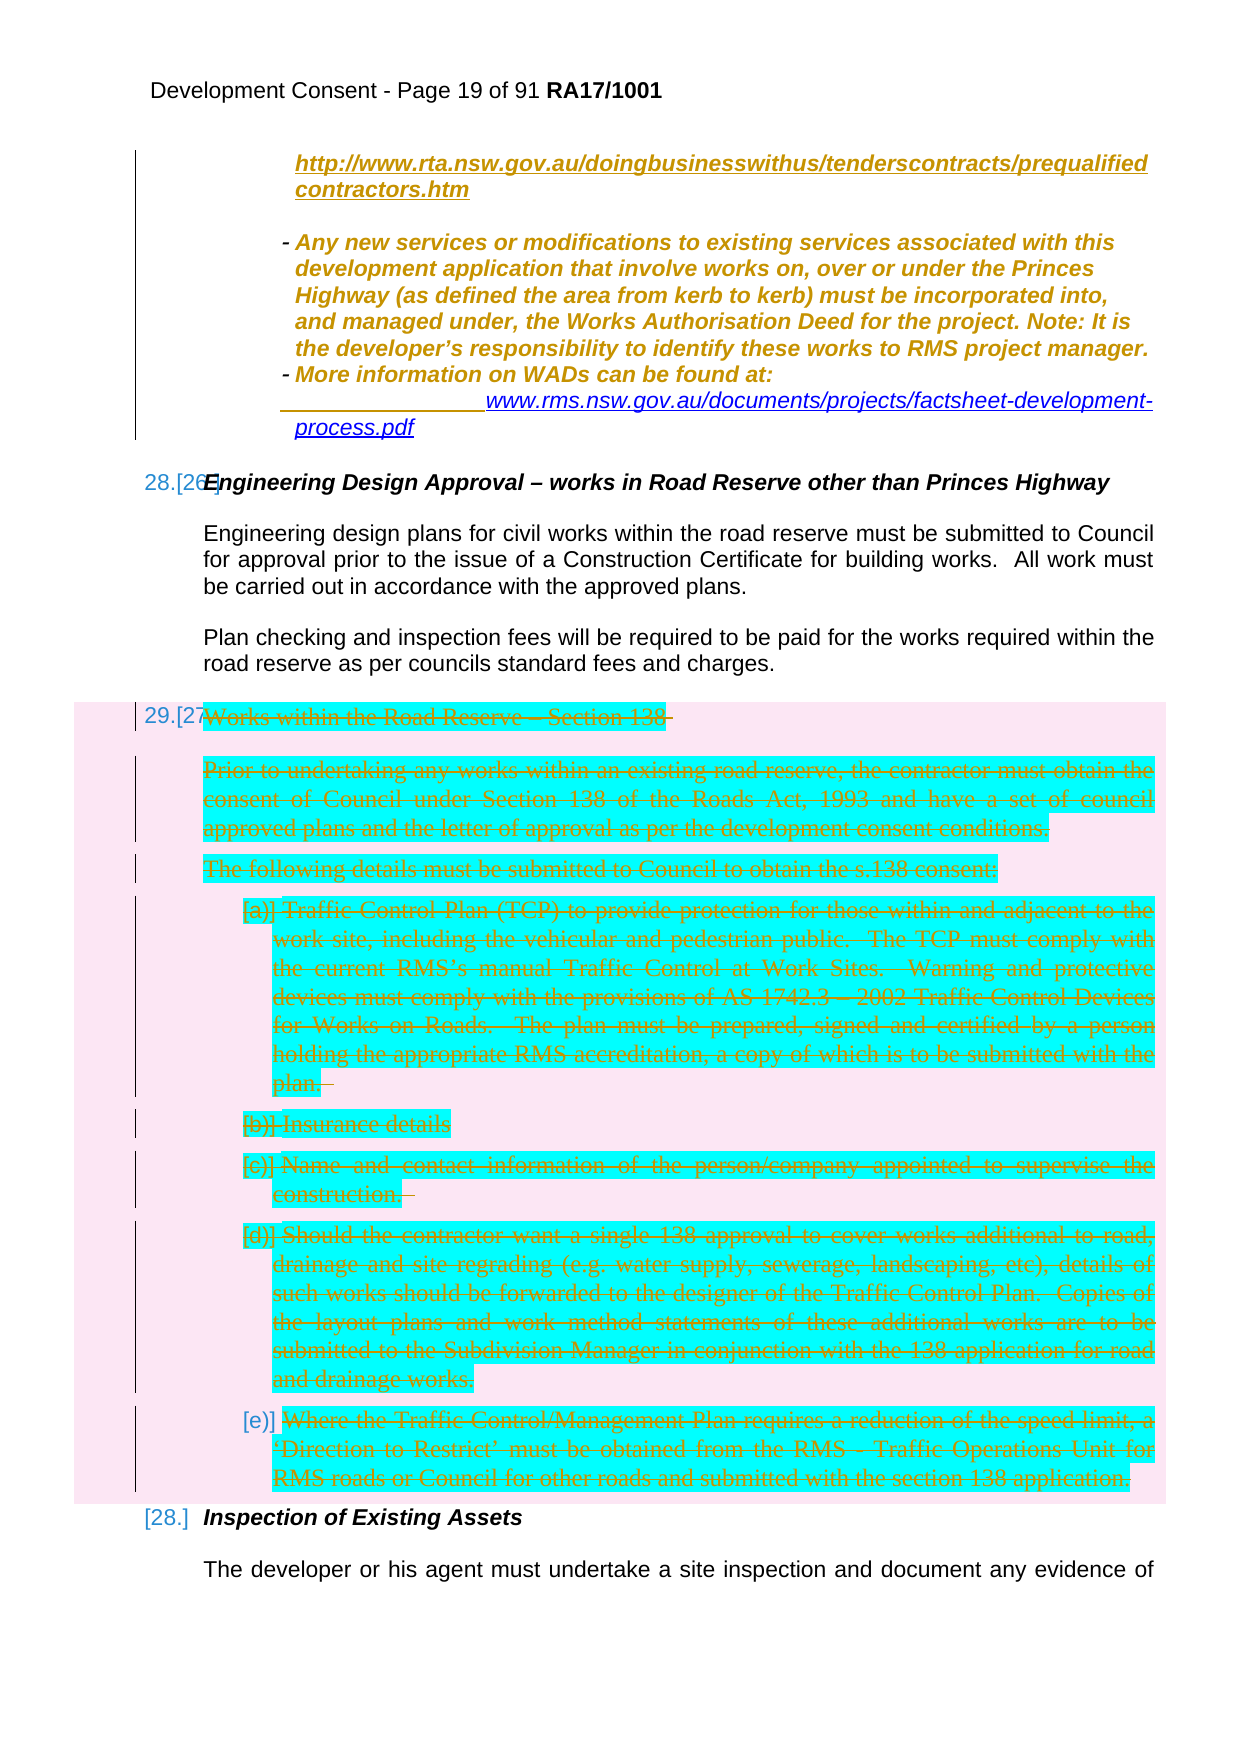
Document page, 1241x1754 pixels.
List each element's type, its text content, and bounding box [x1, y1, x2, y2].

table_cell [74, 1504, 192, 1582]
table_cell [192, 150, 1166, 469]
table_cell [74, 150, 192, 469]
table_cell [74, 469, 192, 702]
table_cell Engineering Design Approval – works in Road Reserve other than Princes Highway Engineering design plans for civil works within the road reserve must be submitted to Council for approval prior to the issue of a Construction Certificate for building works. All work must be carried out in accordance with the approved plans. Plan checking and inspection fees will be required to be paid for the works required within the road reserve as per councils standard fees and charges. [192, 469, 1166, 702]
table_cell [192, 1504, 1166, 1582]
